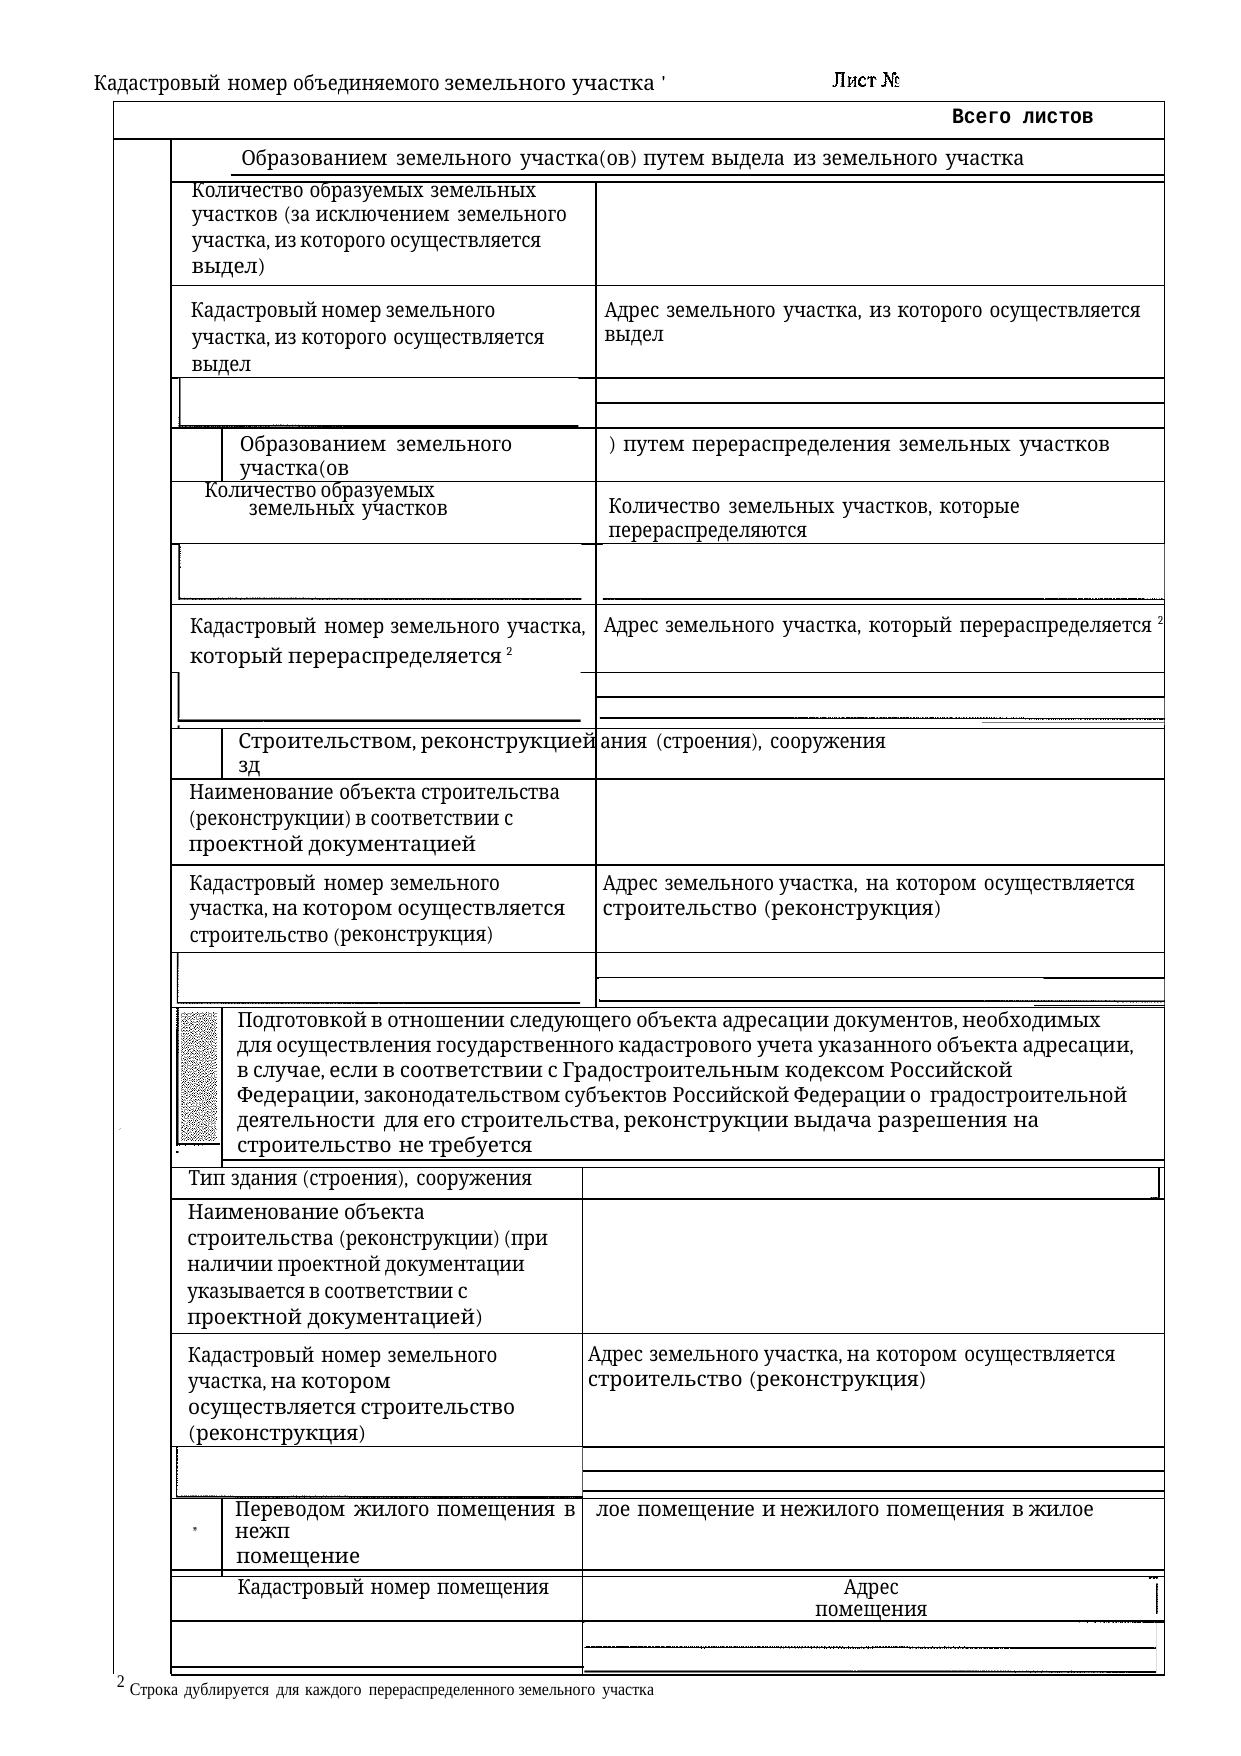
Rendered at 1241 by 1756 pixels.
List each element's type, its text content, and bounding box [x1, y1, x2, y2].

table_cell [583, 1623, 1164, 1674]
table_cell Строительством, реконструкцией зд [223, 729, 595, 778]
text 2 Строка дублируется для каждого перераспределенного земельного участка [117, 1676, 1190, 1701]
table_cell [581, 673, 595, 728]
table_header Всего листов [114, 102, 1164, 138]
table_cell Количество земельных участков, которые перераспределяются [597, 482, 1164, 543]
table_cell [597, 673, 1164, 696]
table_cell [114, 140, 170, 1674]
picture [602, 544, 1165, 600]
table_cell [583, 1472, 1164, 1490]
table_cell [597, 698, 1164, 728]
table_cell [172, 429, 221, 481]
table_cell Адрес земельного участка, из которого осуществляется выдел [597, 286, 1164, 377]
table_cell [172, 140, 231, 181]
table_cell [231, 176, 1164, 181]
table_cell [172, 545, 595, 603]
picture [599, 978, 1165, 1007]
table_cell [1160, 1168, 1164, 1198]
table_cell Тип здания (строения), сооружения [172, 1168, 582, 1198]
picture [1150, 1168, 1160, 1198]
table_cell [172, 1622, 582, 1666]
table_cell [583, 1168, 1150, 1198]
table_cell лое помещение и нежилого помещения в жилое [583, 1499, 1164, 1569]
table_cell Адрес земельного участка, на котором осуществляется строительство (реконструкция) [597, 866, 1164, 952]
table_cell [172, 1668, 582, 1674]
table_cell [583, 1448, 1164, 1470]
table_cell [223, 1161, 1164, 1167]
table_cell [597, 545, 1164, 603]
table_cell [597, 780, 1164, 864]
table_cell [583, 1492, 1164, 1498]
table_cell Образованием земельного участка(ов) путем выдела из земельного участка [231, 140, 1164, 174]
table_cell Количество образуемых земельных участков [172, 482, 595, 543]
table_cell Подготовкой в отношении следующего объекта адресации документов, необходимых для осуществления государственного кадастрового учета указанного объекта адресации, в случае, если в соответствии с Градостроительным кодексом Российской Федерации, законодательством субъектов Российской Федерации о градостроительной деятельности для его строительства, реконструкции выдача разрешения на строительство не требуется [223, 1008, 1164, 1159]
picture [599, 698, 1165, 725]
table_cell [172, 1447, 176, 1498]
table_cell [597, 953, 1164, 977]
table_cell [597, 404, 1164, 427]
table_cell [583, 1571, 1164, 1576]
table_cell Наименование объекта строительства (реконструкции) в соответствии с проектной документацией [172, 780, 595, 864]
table_cell Адрес помещения [583, 1577, 1164, 1620]
table_cell Кадастровый номер помещения [172, 1577, 582, 1620]
table_cell Переводом жилого помещения в нежп помещение [223, 1499, 582, 1569]
table_cell Образованием земельного участка(ов [223, 429, 595, 481]
table_cell Адрес земельного участка, на котором осуществляется строительство (реконструкция) [583, 1334, 1164, 1446]
table_cell Кадастровый номер земельного участка, из которого осуществляется выдел [172, 286, 595, 377]
table_cell [579, 379, 595, 427]
text Кадастровый номер объединяемого земельного участка ' [94, 72, 1190, 96]
table_cell [172, 729, 221, 778]
picture [176, 1008, 220, 1153]
table_cell Наименование объекта строительства (реконструкции) (при наличии проектной документации указывается в соответствии с проектной документацией) [172, 1200, 582, 1332]
table_cell [172, 1008, 221, 1167]
table_cell Адрес земельного участка, который перераспределяется 2 [597, 605, 1164, 671]
table_cell [597, 379, 1164, 402]
table_cell ” [172, 1499, 221, 1569]
table_cell [172, 379, 178, 427]
table_cell [597, 183, 1164, 284]
table_cell [172, 673, 177, 728]
picture [176, 953, 580, 1004]
table_cell [583, 1200, 1164, 1332]
picture [178, 544, 582, 600]
table_cell [223, 1571, 582, 1576]
table_cell [172, 953, 595, 1007]
table_cell ания (строения), сооружения [597, 729, 1164, 778]
table_cell ) путем перераспределения земельных участков [597, 429, 1164, 481]
table_cell Кадастровый номер земельного участка, на котором осуществляется строительство (реконструкция) [172, 866, 595, 952]
table_cell Кадастровый номер земельного участка, на котором осуществляется строительство (реконструкция) [172, 1334, 582, 1446]
picture [584, 1622, 1157, 1673]
picture [178, 378, 579, 427]
table_cell Кадастровый номер земельного участка, который перераспределяется 2 [172, 605, 595, 671]
picture [177, 672, 581, 728]
picture [176, 1447, 583, 1498]
table_cell [172, 1571, 221, 1576]
table_cell Количество образуемых земельных участков (за исключением земельного участка, из которого осуществляется выдел) [172, 183, 595, 284]
